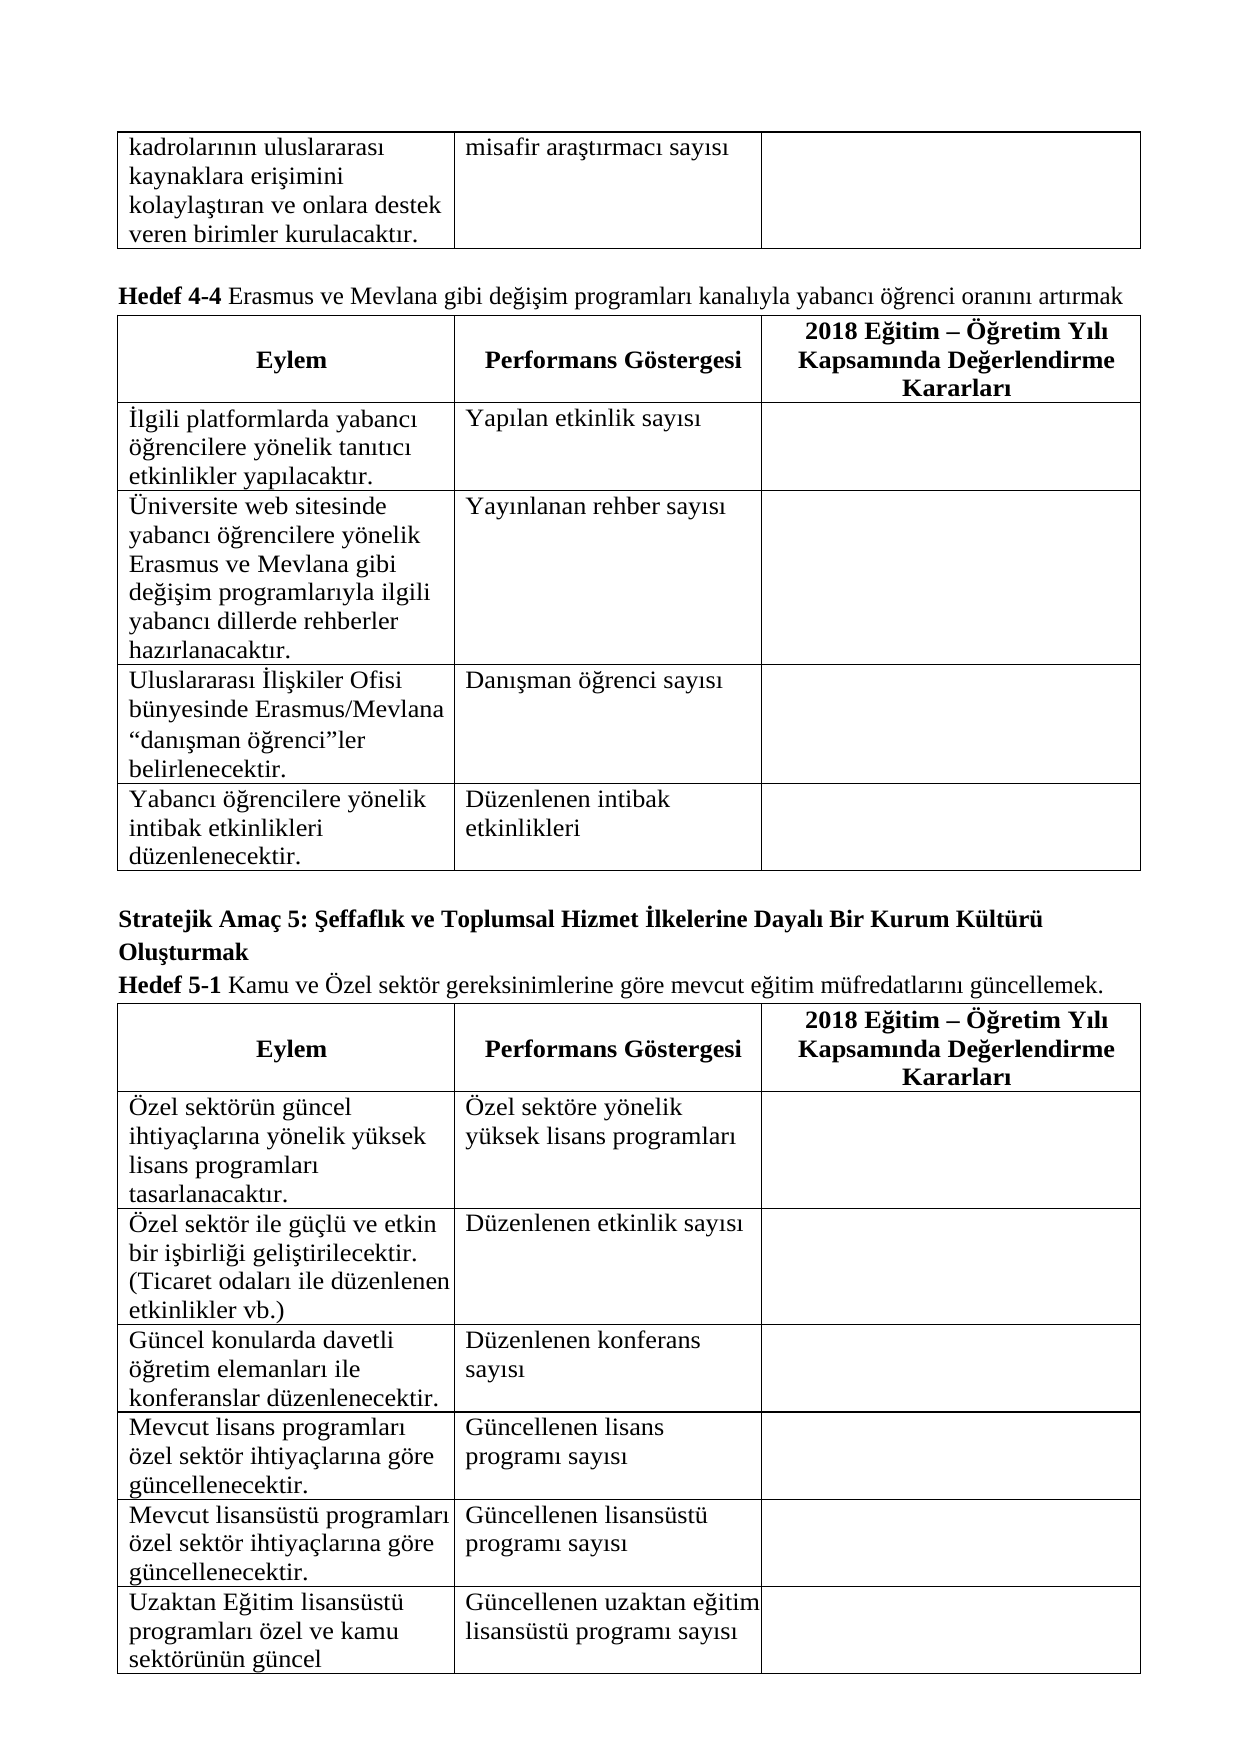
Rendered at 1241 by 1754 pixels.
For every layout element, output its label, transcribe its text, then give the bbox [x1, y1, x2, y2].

table_cell Güncellenen lisans programı sayısı [455, 1413, 760, 1499]
table_cell Yapılan etkinlik sayısı [455, 403, 760, 490]
table_header Performans Göstergesi [455, 1004, 760, 1091]
table_cell Özel sektör ile güçlü ve etkin bir işbirliği geliştirilecektir. (Ticaret odaları ile düzenlenen etkinlikler vb.) [118, 1209, 454, 1324]
table_header 2018 Eğitim – Öğretim Yılı Kapsamında Değerlendirme Kararları [761, 316, 1140, 402]
table_cell Yayınlanan rehber sayısı [455, 491, 760, 664]
table_cell Özel sektörün güncel ihtiyaçlarına yönelik yüksek lisans programları tasarlanacaktır. [118, 1092, 454, 1207]
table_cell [455, 1587, 760, 1673]
table_cell [761, 1413, 1140, 1499]
table_cell [761, 1587, 1140, 1673]
table_cell Danışman öğrenci sayısı [455, 665, 760, 783]
table_cell Düzenlenen intibak etkinlikleri [455, 784, 760, 870]
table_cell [118, 1587, 454, 1673]
table_header Performans Göstergesi [455, 316, 760, 402]
text Hedef 5-1 Kamu ve Özel sektör gereksinimlerine göre mevcut eğitim müfredatlarını güncellemek. [118, 970, 1152, 999]
table_cell Mevcut lisansüstü programları özel sektör ihtiyaçlarına göre güncellenecektir. [118, 1500, 454, 1586]
table_cell [761, 403, 1140, 490]
table_cell Düzenlenen etkinlik sayısı [455, 1209, 760, 1324]
table_cell Uluslararası İlişkiler Ofisi bünyesinde Erasmus/Mevlana “danışman öğrenci”ler belirlenecektir. [118, 665, 454, 783]
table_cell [455, 133, 761, 247]
table_cell Güncellenen lisansüstü programı sayısı [455, 1500, 760, 1586]
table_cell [118, 133, 454, 247]
table_cell Üniversite web sitesinde yabancı öğrencilere yönelik Erasmus ve Mevlana gibi değişim programlarıyla ilgili yabancı dillerde rehberler hazırlanacaktır. [118, 491, 454, 664]
table_cell [761, 665, 1140, 783]
table_cell [761, 1092, 1140, 1207]
table_cell [761, 1325, 1140, 1411]
table_cell [761, 491, 1140, 664]
table_cell [761, 1209, 1140, 1324]
table_cell [762, 133, 1140, 247]
table_cell Mevcut lisans programları özel sektör ihtiyaçlarına göre güncellenecektir. [118, 1413, 454, 1499]
table_cell İlgili platformlarda yabancı öğrencilere yönelik tanıtıcı etkinlikler yapılacaktır. [118, 403, 454, 490]
table_cell Düzenlenen konferans sayısı [455, 1325, 760, 1411]
table_cell [761, 784, 1140, 870]
table_header 2018 Eğitim – Öğretim Yılı Kapsamında Değerlendirme Kararları [761, 1004, 1140, 1091]
table_cell Özel sektöre yönelik yüksek lisans programları [455, 1092, 760, 1207]
table_cell Yabancı öğrencilere yönelik intibak etkinlikleri düzenlenecektir. [118, 784, 454, 870]
text Hedef 4-4 Erasmus ve Mevlana gibi değişim programları kanalıyla yabancı öğrenci oranını artırmak [118, 281, 1152, 310]
text Stratejik Amaç 5: Şeffaflık ve Toplumsal Hizmet İlkelerine Dayalı Bir Kurum Kültürü Oluşturmak [118, 904, 1152, 966]
table_cell [761, 1500, 1140, 1586]
table_header Eylem [118, 316, 454, 402]
table_cell Güncel konularda davetli öğretim elemanları ile konferanslar düzenlenecektir. [118, 1325, 454, 1411]
table_header Eylem [118, 1004, 454, 1091]
